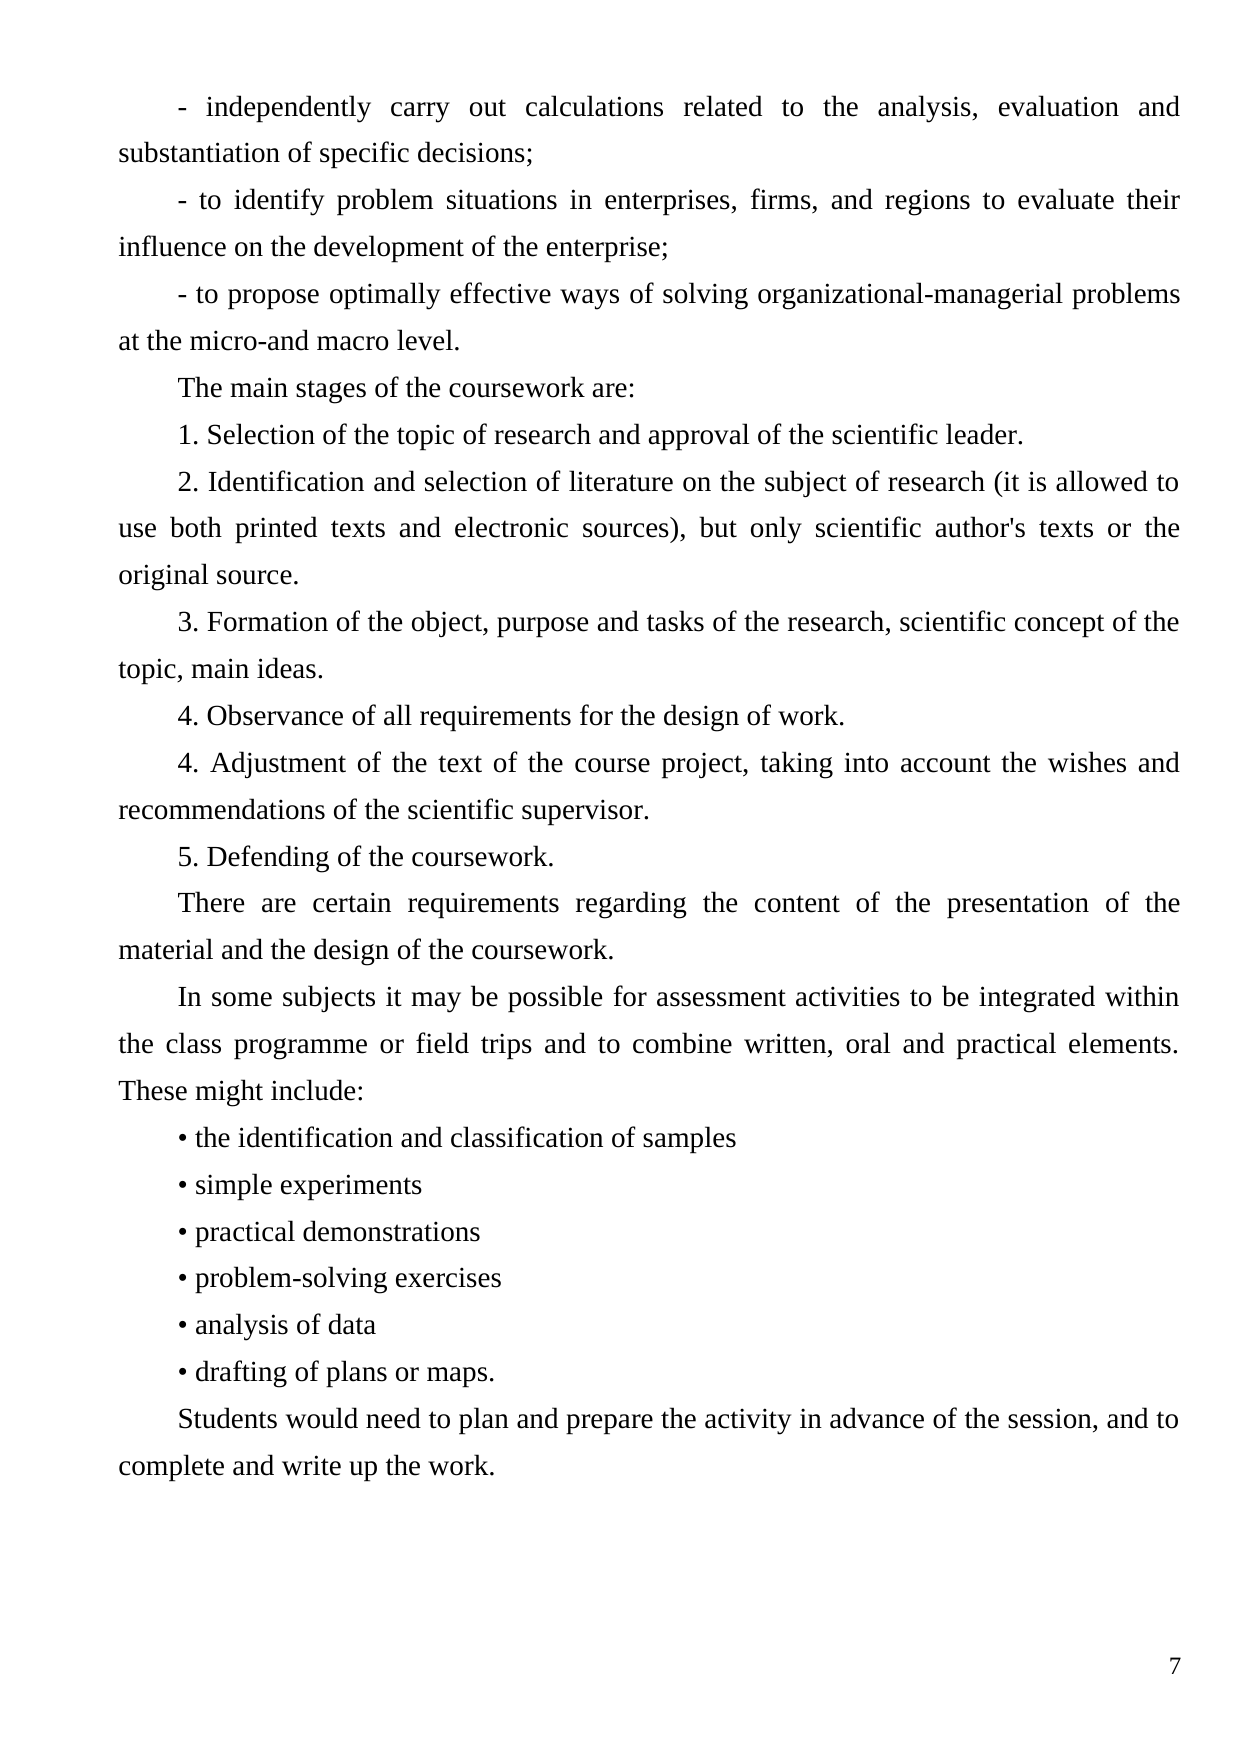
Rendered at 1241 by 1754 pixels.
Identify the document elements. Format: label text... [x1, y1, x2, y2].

text • analysis of data [118, 1307, 1181, 1341]
text • the identification and classification of samples [118, 1120, 1181, 1153]
text There are certain requirements regarding the content of the presentation of the material and the design of the coursework. [118, 886, 1181, 966]
text • simple experiments [118, 1167, 1181, 1200]
text • practical demonstrations [118, 1214, 1181, 1247]
text 1. Selection of the topic of research and approval of the scientific leader. [118, 417, 1181, 450]
text 5. Defending of the coursework. [118, 839, 1181, 872]
text In some subjects it may be possible for assessment activities to be integrated within the class programme or field trips and to combine written, oral and practical elements. These might include: [118, 979, 1181, 1107]
text Students would need to plan and prepare the activity in advance of the session, and to complete and write up the work. [118, 1401, 1181, 1482]
text • drafting of plans or maps. [118, 1354, 1181, 1388]
text 4. Observance of all requirements for the design of work. [118, 698, 1181, 732]
text - to propose optimally effective ways of solving organizational-managerial problems at the micro-and macro level. [118, 276, 1181, 357]
text 4. Adjustment of the text of the course project, taking into account the wishes and recommendations of the scientific supervisor. [118, 745, 1181, 825]
text • problem-solving exercises [118, 1261, 1181, 1294]
text The main stages of the coursework are: [118, 370, 1181, 403]
text 2. Identification and selection of literature on the subject of research (it is allowed to use both printed texts and electronic sources), but only scientific author's texts or the original source. [118, 464, 1181, 591]
text 3. Formation of the object, purpose and tasks of the research, scientific concept of the topic, main ideas. [118, 604, 1181, 685]
text - independently carry out calculations related to the analysis, evaluation and substantiation of specific decisions; [118, 89, 1181, 169]
text - to identify problem situations in enterprises, firms, and regions to evaluate their influence on the development of the enterprise; [118, 182, 1181, 263]
